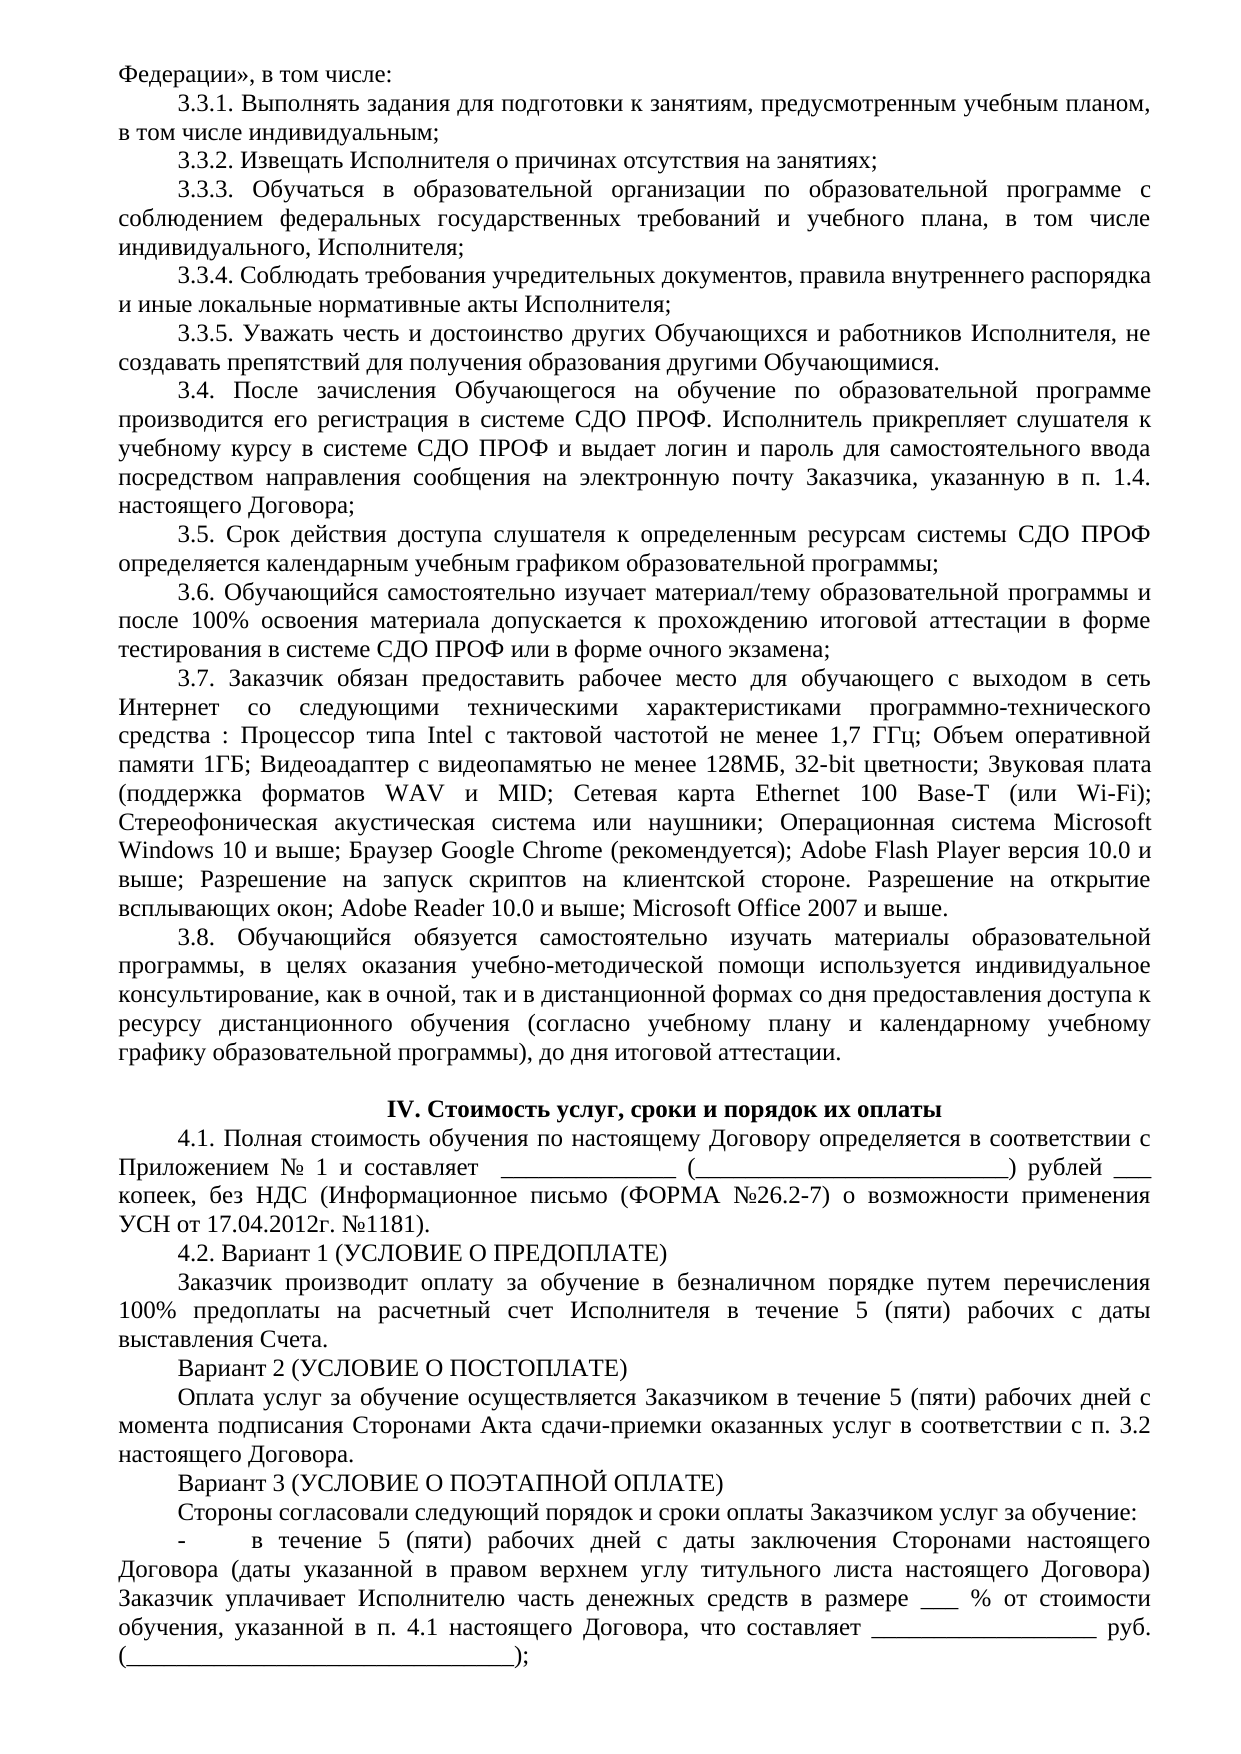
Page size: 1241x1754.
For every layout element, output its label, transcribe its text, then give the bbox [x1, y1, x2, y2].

text - в течение 5 (пяти) рабочих дней с даты заключения Сторонами настоящего Договора (даты указанной в правом верхнем углу титульного листа настоящего Договора) Заказчик уплачивает Исполнителю часть денежных средств в размере ___ % от стоимости обучения, указанной в п. 4.1 настоящего Договора, что составляет __________________ руб. (_______________________________); [118, 1525, 1152, 1669]
text IV. Стоимость услуг, сроки и порядок их оплаты [118, 1094, 1152, 1123]
text Стороны согласовали следующий порядок и сроки оплаты Заказчиком услуг за обучение: [118, 1497, 1152, 1525]
text Заказчик производит оплату за обучение в безналичном порядке путем перечисления 100% предоплаты на расчетный счет Исполнителя в течение 5 (пяти) рабочих с даты выставления Счета. [118, 1267, 1152, 1353]
text 3.3.3. Обучаться в образовательной организации по образовательной программе с соблюдением федеральных государственных требований и учебного плана, в том числе индивидуального, Исполнителя; [118, 174, 1152, 260]
text 3.3.2. Извещать Исполнителя о причинах отсутствия на занятиях; [118, 145, 1152, 174]
text 3.3.4. Соблюдать требования учредительных документов, правила внутреннего распорядка и иные локальные нормативные акты Исполнителя; [118, 260, 1152, 318]
text 3.7. Заказчик обязан предоставить рабочее место для обучающего с выходом в сеть Интернет со следующими техническими характеристиками программно-технического средства : Процессор типа Intel c тактовой частотой не менее 1,7 ГГц; Объем оперативной памяти 1ГБ; Видеоадаптер с видеопамятью не менее 128МБ, 32-bit цветности; Звуковая плата (поддержка форматов WAV и MID; Сетевая карта Ethernet 100 Base-T (или Wi-Fi); Стереофоническая акустическая система или наушники; Операционная система Microsoft Windows 10 и выше; Браузер Google Chrome (рекомендуется); Adobe Flash Player версия 10.0 и выше; Разрешение на запуск скриптов на клиентской стороне. Разрешение на открытие всплывающих окон; Adobe Reader 10.0 и выше; Microsoft Office 2007 и выше. [118, 663, 1152, 922]
text 3.5. Срок действия доступа слушателя к определенным ресурсам системы СДО ПРОФ определяется календарным учебным графиком образовательной программы; [118, 519, 1152, 577]
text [118, 59, 1152, 88]
text Вариант 3 (УСЛОВИЕ О ПОЭТАПНОЙ ОПЛАТЕ) [118, 1468, 1152, 1497]
text Вариант 2 (УСЛОВИЕ О ПОСТОПЛАТЕ) [118, 1353, 1152, 1382]
text 4.1. Полная стоимость обучения по настоящему Договору определяется в соответствии с Приложением № 1 и составляет ______________ (_________________________) рублей ___ копеек, без НДС (Информационное письмо (ФОРМА №26.2-7) о возможности применения УСН от 17.04.2012г. №1181). [118, 1123, 1152, 1238]
text 4.2. Вариант 1 (УСЛОВИЕ О ПРЕДОПЛАТЕ) [118, 1238, 1152, 1267]
text 3.3.1. Выполнять задания для подготовки к занятиям, предусмотренным учебным планом, в том числе индивидуальным; [118, 88, 1152, 145]
text 3.3.5. Уважать честь и достоинство других Обучающихся и работников Исполнителя, не создавать препятствий для получения образования другими Обучающимися. [118, 318, 1152, 375]
text Оплата услуг за обучение осуществляется Заказчиком в течение 5 (пяти) рабочих дней с момента подписания Сторонами Акта сдачи-приемки оказанных услуг в соответствии с п. 3.2 настоящего Договора. [118, 1382, 1152, 1468]
text 3.6. Обучающийся самостоятельно изучает материал/тему образовательной программы и после 100% освоения материала допускается к прохождению итоговой аттестации в форме тестирования в системе СДО ПРОФ или в форме очного экзамена; [118, 577, 1152, 663]
text 3.4. После зачисления Обучающегося на обучение по образовательной программе производится его регистрация в системе СДО ПРОФ. Исполнитель прикрепляет слушателя к учебному курсу в системе СДО ПРОФ и выдает логин и пароль для самостоятельного ввода посредством направления сообщения на электронную почту Заказчика, указанную в п. 1.4. настоящего Договора; [118, 375, 1152, 519]
text 3.8. Обучающийся обязуется самостоятельно изучать материалы образовательной программы, в целях оказания учебно-методической помощи используется индивидуальное консультирование, как в очной, так и в дистанционной формах со дня предоставления доступа к ресурсу дистанционного обучения (согласно учебному плану и календарному учебному графику образовательной программы), до дня итоговой аттестации. [118, 922, 1152, 1065]
